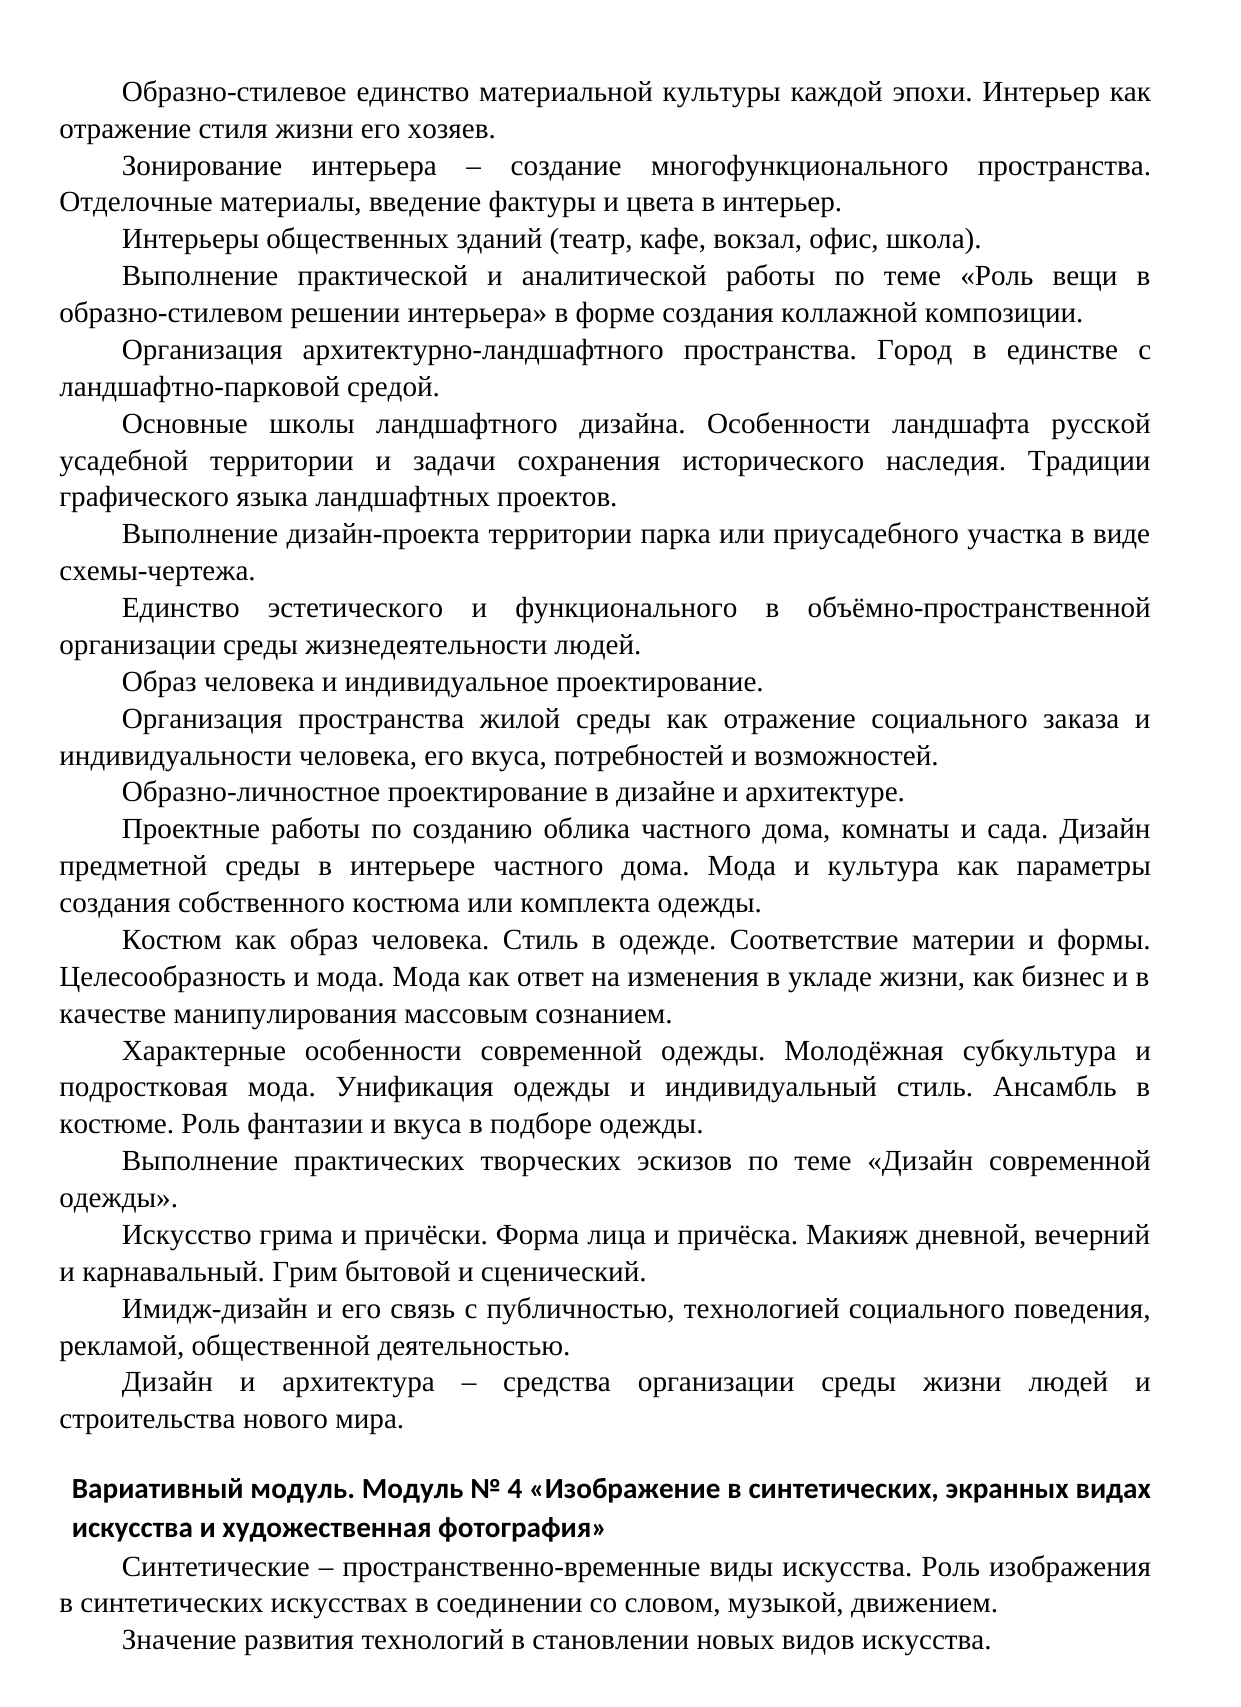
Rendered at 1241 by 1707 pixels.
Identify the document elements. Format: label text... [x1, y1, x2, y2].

text Единство эстетического и функционального в объёмно-пространственной организации среды жизнедеятельности людей. [59, 590, 1152, 661]
text Образно-стилевое единство материальной культуры каждой эпохи. Интерьер как отражение стиля жизни его хозяев. [59, 74, 1152, 144]
text Выполнение практических творческих эскизов по теме «Дизайн современной одежды». [59, 1143, 1152, 1214]
text Образно-личностное проектирование в дизайне и архитектуре. [59, 774, 1152, 808]
text Значение развития технологий в становлении новых видов искусства. [59, 1622, 1152, 1656]
text Проектные работы по созданию облика частного дома, комнаты и сада. Дизайн предметной среды в интерьере частного дома. Мода и культура как параметры создания собственного костюма или комплекта одежды. [59, 811, 1152, 919]
text Зонирование интерьера – создание многофункционального пространства. Отделочные материалы, введение фактуры и цвета в интерьер. [59, 148, 1152, 218]
text Синтетические – пространственно-временные виды искусства. Роль изображения в синтетических искусствах в соединении со словом, музыкой, движением. [59, 1549, 1152, 1619]
text Дизайн и архитектура – средства организации среды жизни людей и строительства нового мира. [59, 1364, 1152, 1435]
text Основные школы ландшафтного дизайна. Особенности ландшафта русской усадебной территории и задачи сохранения исторического наследия. Традиции графического языка ландшафтных проектов. [59, 406, 1152, 513]
text Организация пространства жилой среды как отражение социального заказа и индивидуальности человека, его вкуса, потребностей и возможностей. [59, 701, 1152, 771]
text Интерьеры общественных зданий (театр, кафе, вокзал, офис, школа). [59, 221, 1152, 255]
text Искусство грима и причёски. Форма лица и причёска. Макияж дневной, вечерний и карнавальный. Грим бытовой и сценический. [59, 1217, 1152, 1287]
text Вариативный модуль. Модуль № 4 «Изображение в синтетических, экранных видах искусства и художественная фотография» [72, 1470, 1152, 1545]
text Выполнение практической и аналитической работы по теме «Роль вещи в образно-стилевом решении интерьера» в форме создания коллажной композиции. [59, 258, 1152, 329]
text Организация архитектурно-ландшафтного пространства. Город в единстве с ландшафтно-парковой средой. [59, 332, 1152, 402]
text Выполнение дизайн-проекта территории парка или приусадебного участка в виде схемы-чертежа. [59, 516, 1152, 587]
text Характерные особенности современной одежды. Молодёжная субкультура и подростковая мода. Унификация одежды и индивидуальный стиль. Ансамбль в костюме. Роль фантазии и вкуса в подборе одежды. [59, 1033, 1152, 1140]
text Костюм как образ человека. Стиль в одежде. Соответствие материи и формы. Целесообразность и мода. Мода как ответ на изменения в укладе жизни, как бизнес и в качестве манипулирования массовым сознанием. [59, 922, 1152, 1029]
text Образ человека и индивидуальное проектирование. [59, 664, 1152, 697]
text Имидж-дизайн и его связь с публичностью, технологией социального поведения, рекламой, общественной деятельностью. [59, 1291, 1152, 1361]
